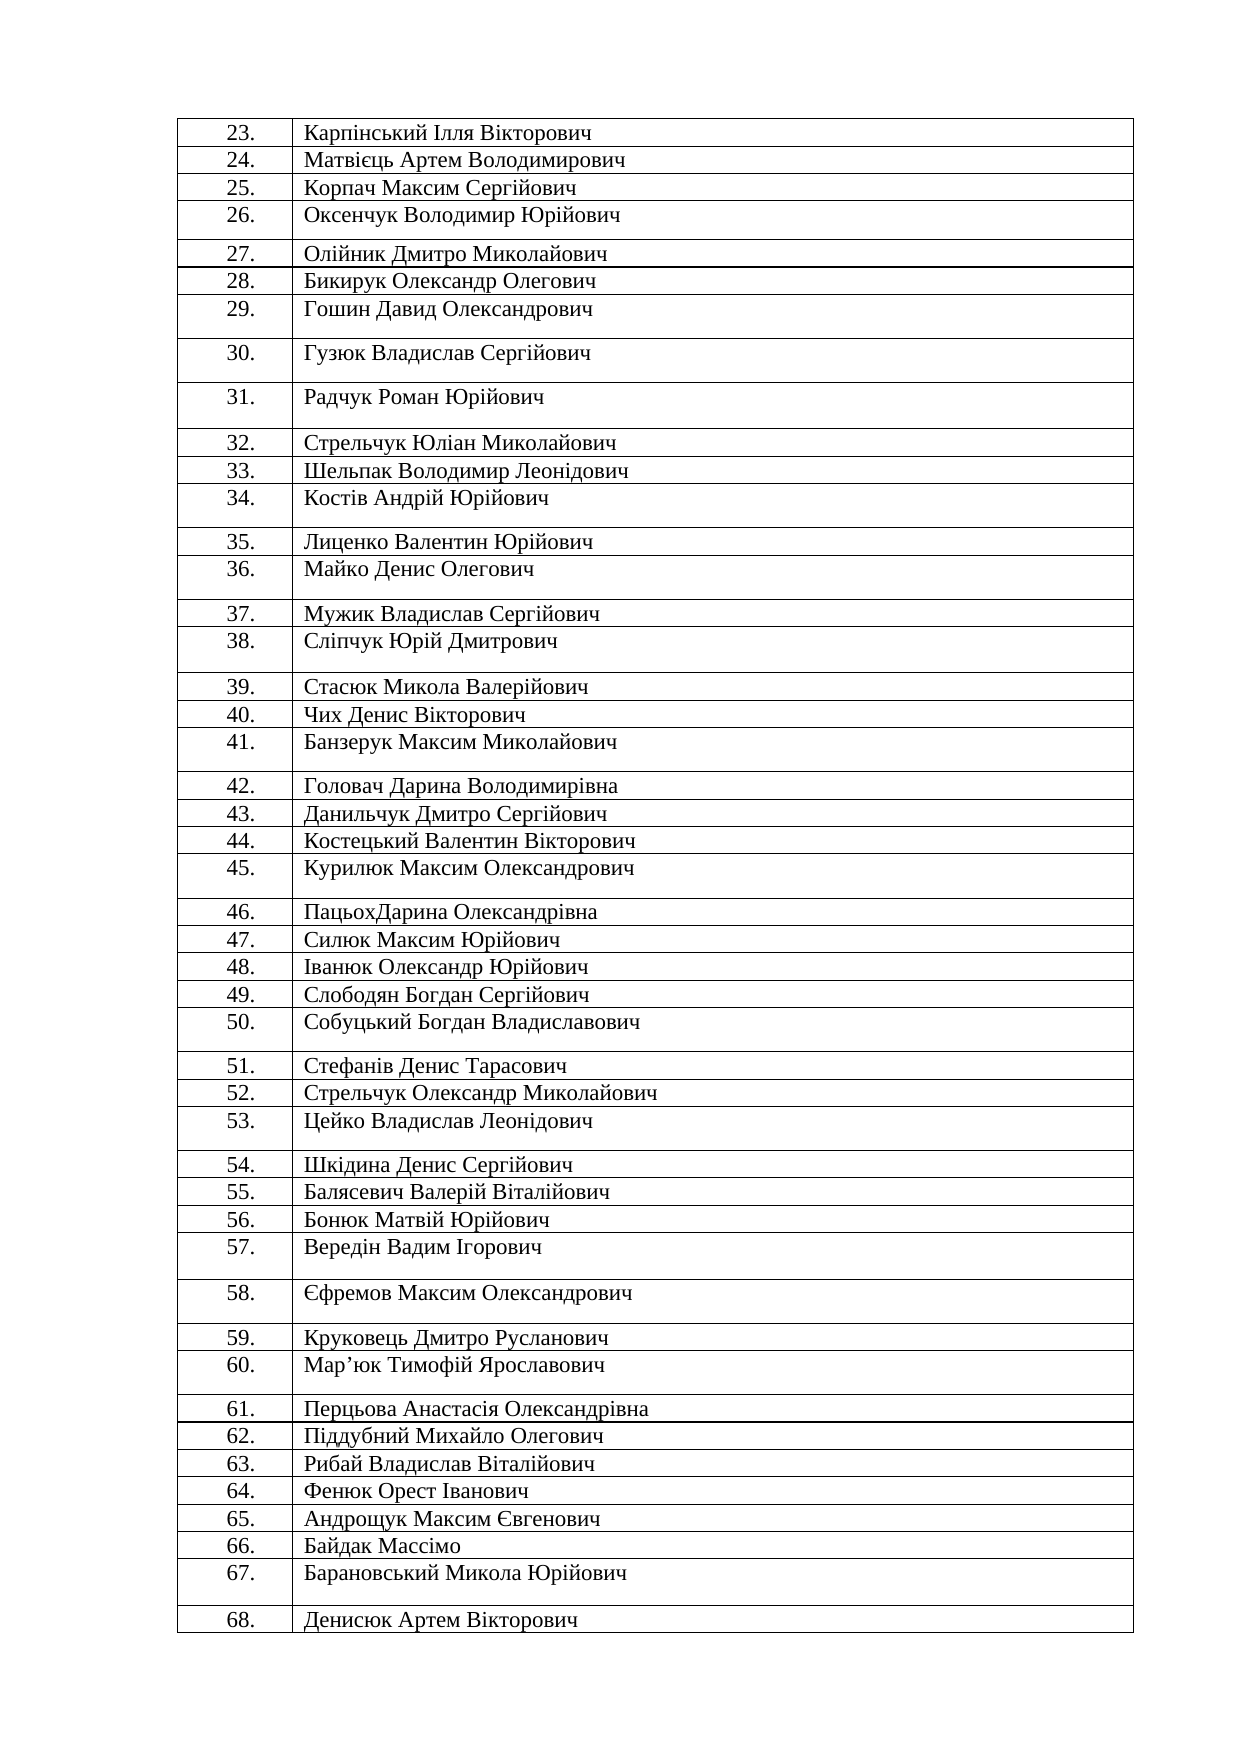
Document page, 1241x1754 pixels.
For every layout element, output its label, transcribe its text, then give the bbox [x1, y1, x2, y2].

table_cell Костів Андрій Юрійович [293, 484, 1133, 527]
table_cell [178, 800, 292, 826]
table_cell Круковець Дмитро Русланович [293, 1324, 1133, 1350]
table_cell Оксенчук Володимир Юрійович [293, 201, 1133, 239]
table_cell Радчук Роман Юрійович [293, 383, 1133, 428]
table_cell Бикирук Олександр Олегович [293, 268, 1133, 294]
table_cell Перцьова Анастасія Олександрівна [293, 1395, 1133, 1421]
table_cell Головач Дарина Володимирівна [293, 772, 1133, 798]
table_cell [178, 1395, 292, 1421]
table_cell Чих Денис Вікторович [293, 701, 1133, 727]
table_cell [178, 1080, 292, 1106]
table_cell [178, 1206, 292, 1232]
table_cell [178, 528, 292, 554]
table_cell [178, 1107, 292, 1150]
table_cell Шельпак Володимир Леонідович [293, 457, 1133, 483]
table_cell Байдак Массімо [293, 1532, 1133, 1558]
table_cell [178, 1505, 292, 1531]
table_cell Лиценко Валентин Юрійович [293, 528, 1133, 554]
table_cell Стасюк Микола Валерійович [293, 673, 1133, 700]
table_cell [178, 926, 292, 952]
table_cell Вередін Вадим Ігорович [293, 1233, 1133, 1278]
table_cell Денисюк Артем Вікторович [293, 1606, 1133, 1632]
table_cell Корпач Максим Сергійович [293, 174, 1133, 200]
table_cell [178, 899, 292, 925]
table_cell [178, 600, 292, 626]
table_cell [178, 1559, 292, 1605]
table_cell [178, 201, 292, 239]
table_cell [178, 556, 292, 598]
table_cell Мар’юк Тимофій Ярославович [293, 1351, 1133, 1394]
table_cell [178, 1280, 292, 1322]
table_cell Балясевич Валерій Віталійович [293, 1178, 1133, 1205]
table_cell [178, 119, 292, 146]
table_cell [178, 457, 292, 483]
table_cell [178, 981, 292, 1007]
table_cell Курилюк Максим Олександрович [293, 854, 1133, 897]
table_cell [178, 1450, 292, 1476]
table_cell Стрельчук Олександр Миколайович [293, 1080, 1133, 1106]
table_cell Олійник Дмитро Миколайович [293, 240, 1133, 266]
table_cell [178, 429, 292, 456]
table_cell [178, 1324, 292, 1350]
table_cell [178, 1178, 292, 1205]
table_cell [178, 827, 292, 853]
table_cell Рибай Владислав Віталійович [293, 1450, 1133, 1476]
table_cell [178, 1052, 292, 1078]
table_cell ПацьохДарина Олександрівна [293, 899, 1133, 925]
table_cell [178, 1233, 292, 1278]
table_cell Стефанів Денис Тарасович [293, 1052, 1133, 1078]
table_cell [178, 854, 292, 897]
table_cell [178, 383, 292, 428]
table_cell Силюк Максим Юрійович [293, 926, 1133, 952]
table_cell Фенюк Орест Іванович [293, 1477, 1133, 1503]
table_cell Банзерук Максим Миколайович [293, 728, 1133, 771]
table_cell [178, 147, 292, 173]
table_cell Стрельчук Юліан Миколайович [293, 429, 1133, 456]
table_cell Майко Денис Олегович [293, 556, 1133, 598]
table_cell [178, 627, 292, 672]
table_cell [178, 240, 292, 266]
table_cell Піддубний Михайло Олегович [293, 1423, 1133, 1449]
table_cell Мужик Владислав Сергійович [293, 600, 1133, 626]
table_cell Єфремов Максим Олександрович [293, 1280, 1133, 1322]
table_cell Матвієць Артем Володимирович [293, 147, 1133, 173]
table_cell [178, 484, 292, 527]
table_cell Карпінський Ілля Вікторович [293, 119, 1133, 146]
table_cell Сліпчук Юрій Дмитрович [293, 627, 1133, 672]
table_cell [178, 953, 292, 979]
table_cell Собуцький Богдан Владиславович [293, 1008, 1133, 1051]
table_cell [178, 1477, 292, 1503]
table_cell [178, 339, 292, 382]
table_cell Андрощук Максим Євгенович [293, 1505, 1133, 1531]
table_cell Іванюк Олександр Юрійович [293, 953, 1133, 979]
table_cell Барановський Микола Юрійович [293, 1559, 1133, 1605]
table_cell [178, 1606, 292, 1632]
table_cell [178, 1423, 292, 1449]
table_cell [178, 1532, 292, 1558]
table_cell Слободян Богдан Сергійович [293, 981, 1133, 1007]
table_cell Гузюк Владислав Сергійович [293, 339, 1133, 382]
table_cell [178, 174, 292, 200]
table_cell [178, 673, 292, 700]
table_cell Шкідина Денис Сергійович [293, 1151, 1133, 1177]
table_cell Данильчук Дмитро Сергійович [293, 800, 1133, 826]
table_cell Костецький Валентин Вікторович [293, 827, 1133, 853]
table_cell [178, 268, 292, 294]
table_cell Гошин Давид Олександрович [293, 295, 1133, 338]
table_cell Бонюк Матвій Юрійович [293, 1206, 1133, 1232]
table_cell [178, 1151, 292, 1177]
table_cell [178, 1351, 292, 1394]
table_cell [178, 295, 292, 338]
table_cell [178, 1008, 292, 1051]
table_cell [178, 728, 292, 771]
table_cell Цейко Владислав Леонідович [293, 1107, 1133, 1150]
table_cell [178, 701, 292, 727]
table_cell [178, 772, 292, 798]
